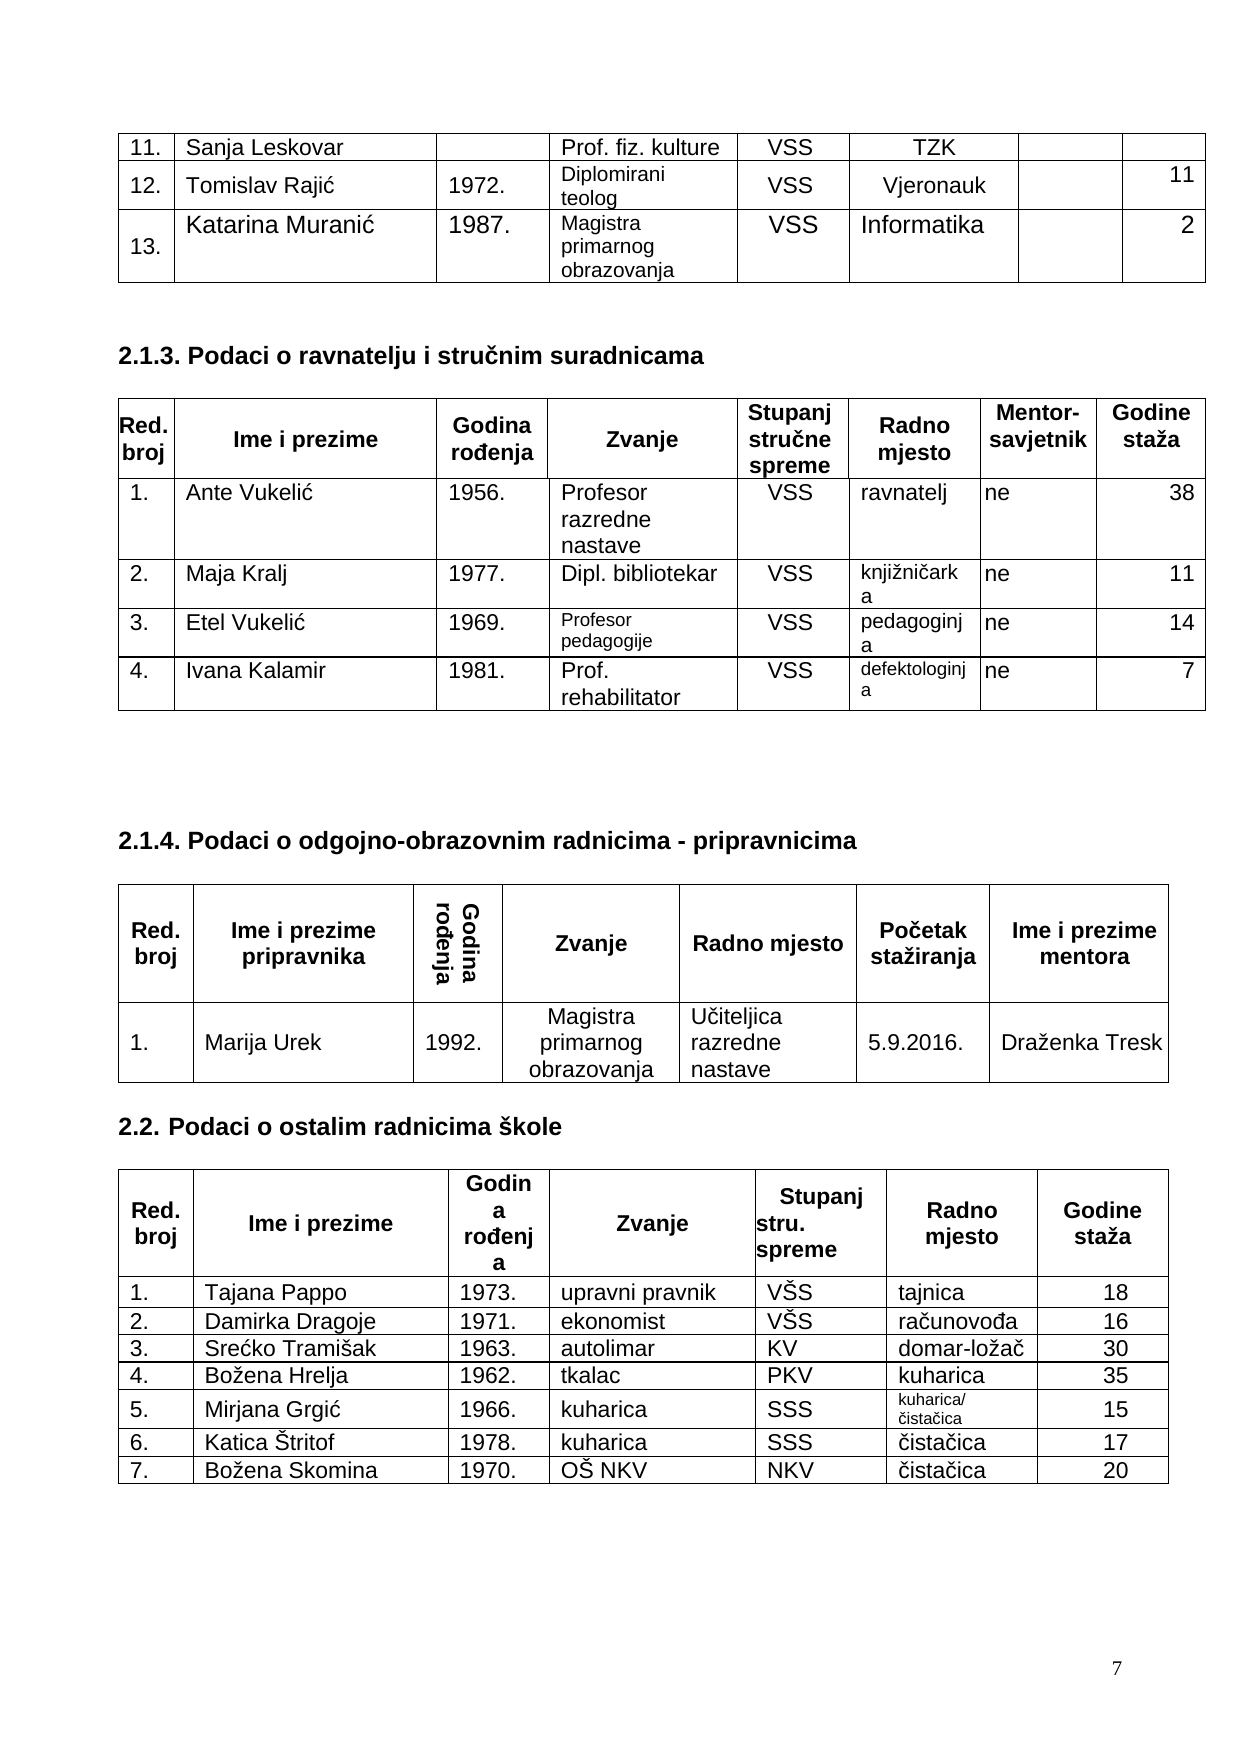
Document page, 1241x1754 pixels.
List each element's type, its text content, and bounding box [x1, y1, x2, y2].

table_cell računovođa [887, 1308, 1037, 1334]
table_cell Prof. rehabilitator [550, 658, 737, 710]
table_header Stupanj stručne spreme [738, 399, 848, 478]
table_header Ime i prezime mentora [990, 885, 1168, 1002]
table_header Red. broj [119, 885, 193, 1002]
table_cell 1972. [437, 161, 549, 209]
table_cell Marija Urek [194, 1003, 413, 1082]
table_header Godina rođenja [437, 399, 547, 478]
table_cell Sanja Leskovar [175, 134, 436, 160]
table_header Godina rođenja [449, 1170, 549, 1276]
table_cell Prof. fiz. kulture [550, 134, 737, 160]
table_cell čistačica [887, 1457, 1037, 1483]
table_cell ne [981, 560, 1096, 607]
table_cell OŠ NKV [550, 1457, 755, 1483]
table_header Godine staža [1038, 1170, 1168, 1276]
table_cell 1981. [437, 658, 549, 710]
table_header Stupanj stru. spreme [756, 1170, 886, 1276]
table_cell SSS [756, 1429, 886, 1456]
table_cell 13. [119, 210, 174, 282]
table_cell 1973. [449, 1277, 549, 1307]
table_cell 1987. [437, 210, 549, 282]
table_cell VSS [738, 479, 849, 558]
table_cell 14 [1097, 609, 1205, 656]
table_cell Katica Štritof [194, 1429, 448, 1456]
table_cell kuharica [550, 1390, 755, 1428]
table_cell 11. [119, 134, 174, 160]
table_cell Diplomirani teolog [550, 161, 737, 209]
table_cell Magistra primarnog obrazovanja [550, 210, 737, 282]
table_cell [119, 1429, 193, 1456]
table_header Godina rođenja [414, 885, 502, 1002]
table_cell 11 [1123, 161, 1205, 209]
table_cell ne [981, 658, 1096, 710]
table_cell ne [981, 479, 1096, 558]
table_cell KV [756, 1335, 886, 1361]
table_header Godine staža [1097, 399, 1205, 478]
table_cell 18 [1038, 1277, 1168, 1307]
table_cell Katarina Muranić [175, 210, 436, 282]
table_cell čistačica [887, 1429, 1037, 1456]
table_header Zvanje [548, 399, 737, 478]
table_cell 38 [1097, 479, 1205, 558]
table_cell Maja Kralj [175, 560, 436, 607]
table_cell ravnatelj [850, 479, 980, 558]
table_cell Tomislav Rajić [175, 161, 436, 209]
table_cell VSS [738, 161, 849, 209]
table_cell Vjeronauk [850, 161, 1018, 209]
table_cell [1019, 161, 1122, 209]
table_cell [119, 1457, 193, 1483]
table_cell VŠS [756, 1308, 886, 1334]
table_cell 1966. [449, 1390, 549, 1428]
table_cell 1963. [449, 1335, 549, 1361]
table_cell 1969. [437, 609, 549, 656]
table_cell 1970. [449, 1457, 549, 1483]
table_cell 2. [119, 560, 174, 607]
table_header Red. broj [119, 399, 174, 478]
table_cell tajnica [887, 1277, 1037, 1307]
table_header Mentor-savjetnik [981, 399, 1096, 478]
table_cell 4. [119, 658, 174, 710]
table_cell pedagoginja [850, 609, 980, 656]
table_cell 1978. [449, 1429, 549, 1456]
table_cell 17 [1038, 1429, 1168, 1456]
table_cell 1. [119, 479, 174, 558]
table_header Ime i prezime [175, 399, 436, 478]
table_cell Informatika [850, 210, 1018, 282]
table_cell Božena Skomina [194, 1457, 448, 1483]
table_cell VSS [738, 134, 849, 160]
table_cell 1992. [414, 1003, 502, 1082]
table_cell VSS [738, 658, 849, 710]
table_cell NKV [756, 1457, 886, 1483]
table_cell kuharica [887, 1363, 1037, 1389]
list Podaci o ostalim radnicima škole [118, 1112, 1122, 1140]
table_cell Tajana Pappo [194, 1277, 448, 1307]
table_cell Damirka Dragoje [194, 1308, 448, 1334]
text 2.1.3. Podaci o ravnatelju i stručnim suradnicama [118, 341, 1122, 369]
table_cell 16 [1038, 1308, 1168, 1334]
table_cell PKV [756, 1363, 886, 1389]
table_cell 1. [119, 1003, 193, 1082]
table_header Ime i prezime [194, 1170, 448, 1276]
table_cell tkalac [550, 1363, 755, 1389]
table_header Zvanje [503, 885, 679, 1002]
table_cell 2 [1123, 210, 1205, 282]
table_cell ne [981, 609, 1096, 656]
table_cell [1123, 134, 1205, 160]
table_cell 30 [1038, 1335, 1168, 1361]
table_cell 1971. [449, 1308, 549, 1334]
table_cell [119, 1363, 193, 1389]
table_cell VSS [738, 210, 849, 282]
table_cell Ivana Kalamir [175, 658, 436, 710]
table_cell [119, 1277, 193, 1307]
table_header Početak stažiranja [857, 885, 989, 1002]
table_cell [1019, 134, 1122, 160]
table_cell 5.9.2016. [857, 1003, 989, 1082]
table_cell Ante Vukelić [175, 479, 436, 558]
table_cell [1019, 210, 1122, 282]
table_cell Profesor razredne nastave [550, 479, 737, 558]
table_cell Dipl. bibliotekar [550, 560, 737, 607]
table_header Radno mjesto [849, 399, 980, 478]
table_header Red. broj [119, 1170, 193, 1276]
table_header Zvanje [550, 1170, 755, 1276]
table_cell [119, 1335, 193, 1361]
table_cell 1977. [437, 560, 549, 607]
table_cell VSS [738, 560, 849, 607]
table_cell Draženka Tresk [990, 1003, 1168, 1082]
table_cell [119, 1308, 193, 1334]
table_cell Srećko Tramišak [194, 1335, 448, 1361]
table_cell Mirjana Grgić [194, 1390, 448, 1428]
text 2.1.4. Podaci o odgojno-obrazovnim radnicima - pripravnicima [118, 826, 1122, 855]
table_cell 20 [1038, 1457, 1168, 1483]
table_cell TZK [850, 134, 1018, 160]
table_cell defektologinja [850, 658, 980, 710]
table_cell Profesor pedagogije [550, 609, 737, 656]
table_cell 3. [119, 609, 174, 656]
table_cell 7 [1097, 658, 1205, 710]
table_cell SSS [756, 1390, 886, 1428]
table_cell VSS [738, 609, 849, 656]
table_cell kuharica [550, 1429, 755, 1456]
table_cell domar-ložač [887, 1335, 1037, 1361]
table_cell kuharica/čistačica [887, 1390, 1037, 1428]
table_cell VŠS [756, 1277, 886, 1307]
table_cell Etel Vukelić [175, 609, 436, 656]
table_cell 1956. [437, 479, 549, 558]
table_cell [437, 134, 549, 160]
table_cell upravni pravnik [550, 1277, 755, 1307]
table_header Radno mjesto [680, 885, 856, 1002]
table_cell 1962. [449, 1363, 549, 1389]
table_cell 35 [1038, 1363, 1168, 1389]
table_cell knjižničarka [850, 560, 980, 607]
table_cell 12. [119, 161, 174, 209]
table_cell 11 [1097, 560, 1205, 607]
table_header Radno mjesto [887, 1170, 1037, 1276]
table_cell Magistra primarnog obrazovanja [503, 1003, 679, 1082]
table_cell Učiteljica razredne nastave [680, 1003, 856, 1082]
table_cell 15 [1038, 1390, 1168, 1428]
table_header Ime i prezime pripravnika [194, 885, 413, 1002]
table_cell ekonomist [550, 1308, 755, 1334]
table_cell autolimar [550, 1335, 755, 1361]
table_cell Božena Hrelja [194, 1363, 448, 1389]
table_cell [119, 1390, 193, 1428]
